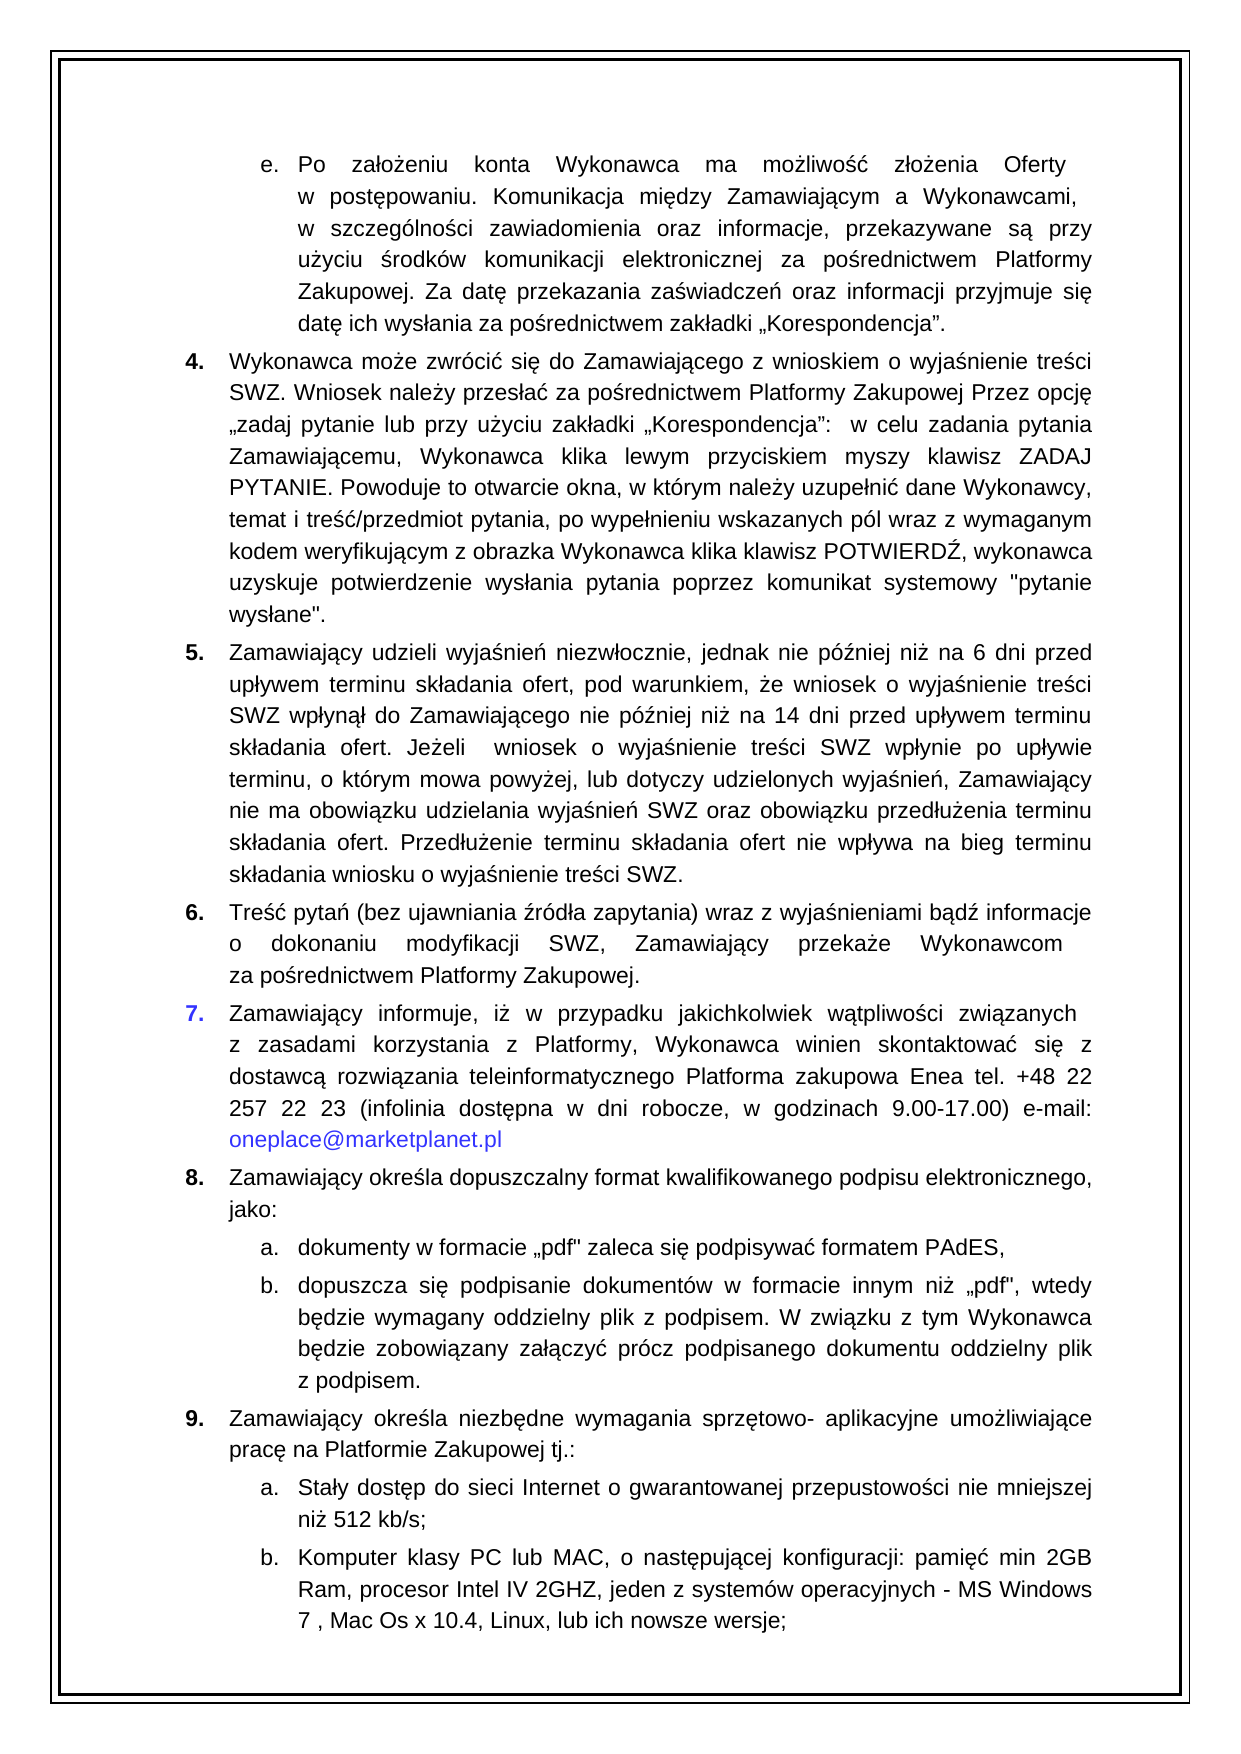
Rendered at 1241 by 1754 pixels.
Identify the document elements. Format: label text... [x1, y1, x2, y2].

list Zamawiający określa dopuszczalny format kwalifikowanego podpisu elektronicznego, jako: [185, 1161, 1093, 1224]
list dokumenty w formacie „pdf" zaleca się podpisywać formatem PAdES, [260, 1230, 1093, 1262]
list Zamawiający informuje, iż w przypadku jakichkolwiek wątpliwości związanych z zasadami korzystania z Platformy, Wykonawca winien skontaktować się z dostawcą rozwiązania teleinformatycznego Platforma zakupowa Enea tel. +48 22 257 22 23 (infolinia dostępna w dni robocze, w godzinach 9.00-17.00) e-mail: oneplace@marketplanet.pl [185, 996, 1093, 1154]
list Stały dostęp do sieci Internet o gwarantowanej przepustowości nie mniejszej niż 512 kb/s; [260, 1471, 1093, 1534]
list Zamawiający określa niezbędne wymagania sprzętowo- aplikacyjne umożliwiające pracę na Platformie Zakupowej tj.: [185, 1401, 1093, 1464]
list dopuszcza się podpisanie dokumentów w formacie innym niż „pdf", wtedy będzie wymagany oddzielny plik z podpisem. W związku z tym Wykonawca będzie zobowiązany załączyć prócz podpisanego dokumentu oddzielny plik z podpisem. [260, 1268, 1093, 1395]
list Treść pytań (bez ujawniania źródła zapytania) wraz z wyjaśnieniami bądź informacje o dokonaniu modyfikacji SWZ, Zamawiający przekaże Wykonawcom za pośrednictwem Platformy Zakupowej. [185, 895, 1093, 990]
list Zamawiający udzieli wyjaśnień niezwłocznie, jednak nie później niż na 6 dni przed upływem terminu składania ofert, pod warunkiem, że wniosek o wyjaśnienie treści SWZ wpłynął do Zamawiającego nie później niż na 14 dni przed upływem terminu składania ofert. Jeżeli wniosek o wyjaśnienie treści SWZ wpłynie po upływie terminu, o którym mowa powyżej, lub dotyczy udzielonych wyjaśnień, Zamawiający nie ma obowiązku udzielania wyjaśnień SWZ oraz obowiązku przedłużenia terminu składania ofert. Przedłużenie terminu składania ofert nie wpływa na bieg terminu składania wniosku o wyjaśnienie treści SWZ. [185, 635, 1093, 888]
list Wykonawca może zwrócić się do Zamawiającego z wnioskiem o wyjaśnienie treści SWZ. Wniosek należy przesłać za pośrednictwem Platformy Zakupowej Przez opcję „zadaj pytanie lub przy użyciu zakładki „Korespondencja”: w celu zadania pytania Zamawiającemu, Wykonawca klika lewym przyciskiem myszy klawisz ZADAJ PYTANIE. Powoduje to otwarcie okna, w którym należy uzupełnić dane Wykonawcy, temat i treść/przedmiot pytania, po wypełnieniu wskazanych pól wraz z wymaganym kodem weryfikującym z obrazka Wykonawca klika klawisz POTWIERDŹ, wykonawca uzyskuje potwierdzenie wysłania pytania poprzez komunikat systemowy "pytanie wysłane". [185, 344, 1093, 629]
list Komputer klasy PC lub MAC, o następującej konfiguracji: pamięć min 2GB Ram, procesor Intel IV 2GHZ, jeden z systemów operacyjnych - MS Windows 7 , Mac Os x 10.4, Linux, lub ich nowsze wersje; [260, 1540, 1093, 1635]
list Po założeniu konta Wykonawca ma możliwość złożenia Oferty w postępowaniu. Komunikacja między Zamawiającym a Wykonawcami, w szczególności zawiadomienia oraz informacje, przekazywane są przy użyciu środków komunikacji elektronicznej za pośrednictwem Platformy Zakupowej. Za datę przekazania zaświadczeń oraz informacji przyjmuje się datę ich wysłania za pośrednictwem zakładki „Korespondencja”. [260, 148, 1093, 338]
